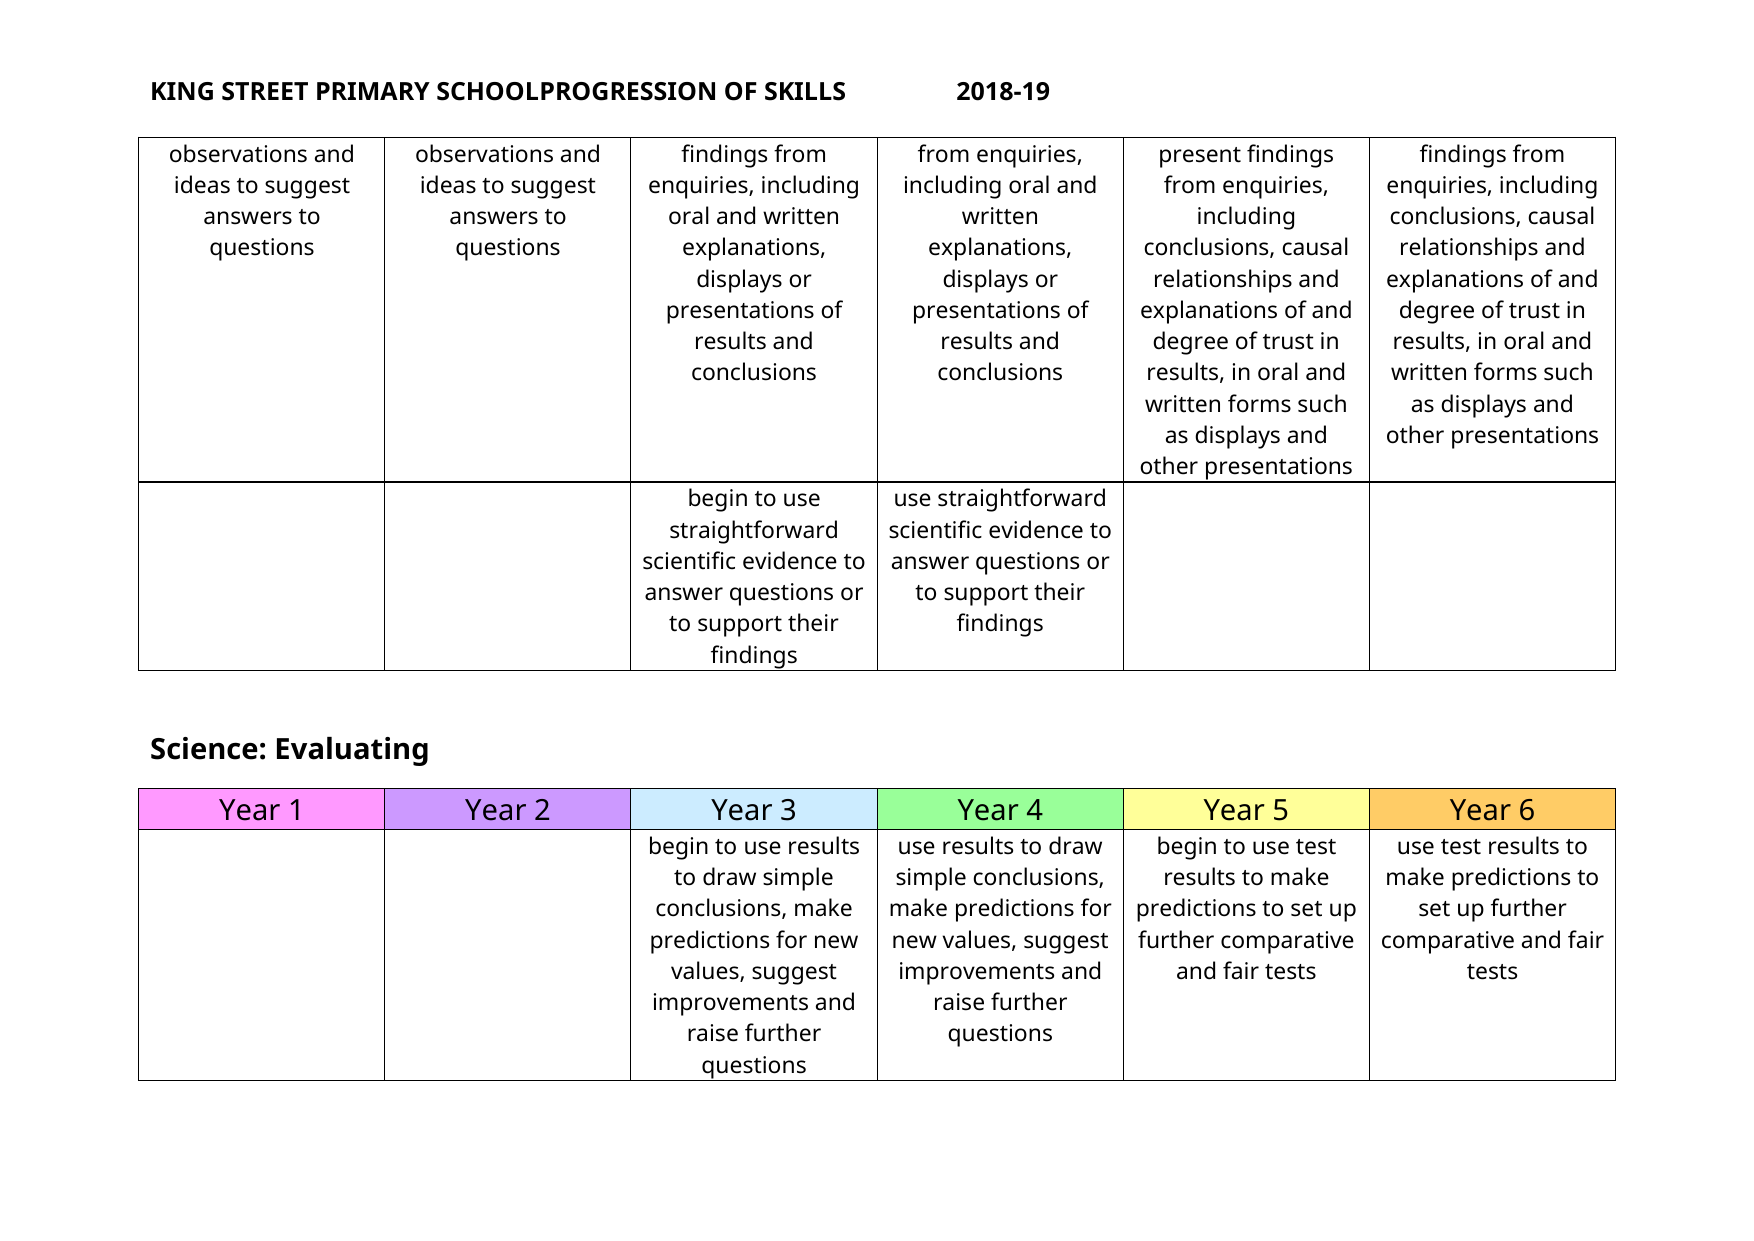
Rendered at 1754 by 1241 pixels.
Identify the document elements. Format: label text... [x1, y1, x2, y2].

table_cell use straightforward scientific evidence to answer questions or to support their findings [878, 483, 1123, 670]
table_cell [1124, 138, 1369, 481]
table_header Year 6 [1370, 789, 1615, 829]
table_header Year 5 [1124, 789, 1369, 829]
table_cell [1370, 138, 1615, 481]
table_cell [139, 138, 384, 481]
table_header Year 4 [878, 789, 1123, 829]
table_cell [1370, 483, 1615, 670]
table_cell use results to draw simple conclusions, make predictions for new values, suggest improvements and raise further questions [878, 830, 1123, 1080]
table_cell begin to use results to draw simple conclusions, make predictions for new values, suggest improvements and raise further questions [631, 830, 877, 1080]
table_cell [385, 830, 630, 1080]
text Science: Evaluating [150, 728, 1604, 768]
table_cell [878, 138, 1123, 481]
table_header Year 2 [385, 789, 630, 829]
table_cell begin to use straightforward scientific evidence to answer questions or to support their findings [631, 483, 877, 670]
table_cell begin to use test results to make predictions to set up further comparative and fair tests [1124, 830, 1369, 1080]
table_header Year 1 [139, 789, 384, 829]
table_cell [139, 483, 384, 670]
table_header Year 3 [631, 789, 877, 829]
table_cell use test results to make predictions to set up further comparative and fair tests [1370, 830, 1615, 1080]
table_cell [385, 483, 630, 670]
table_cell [385, 138, 630, 481]
table_cell [139, 830, 384, 1080]
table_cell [631, 138, 877, 481]
table_cell [1124, 483, 1369, 670]
